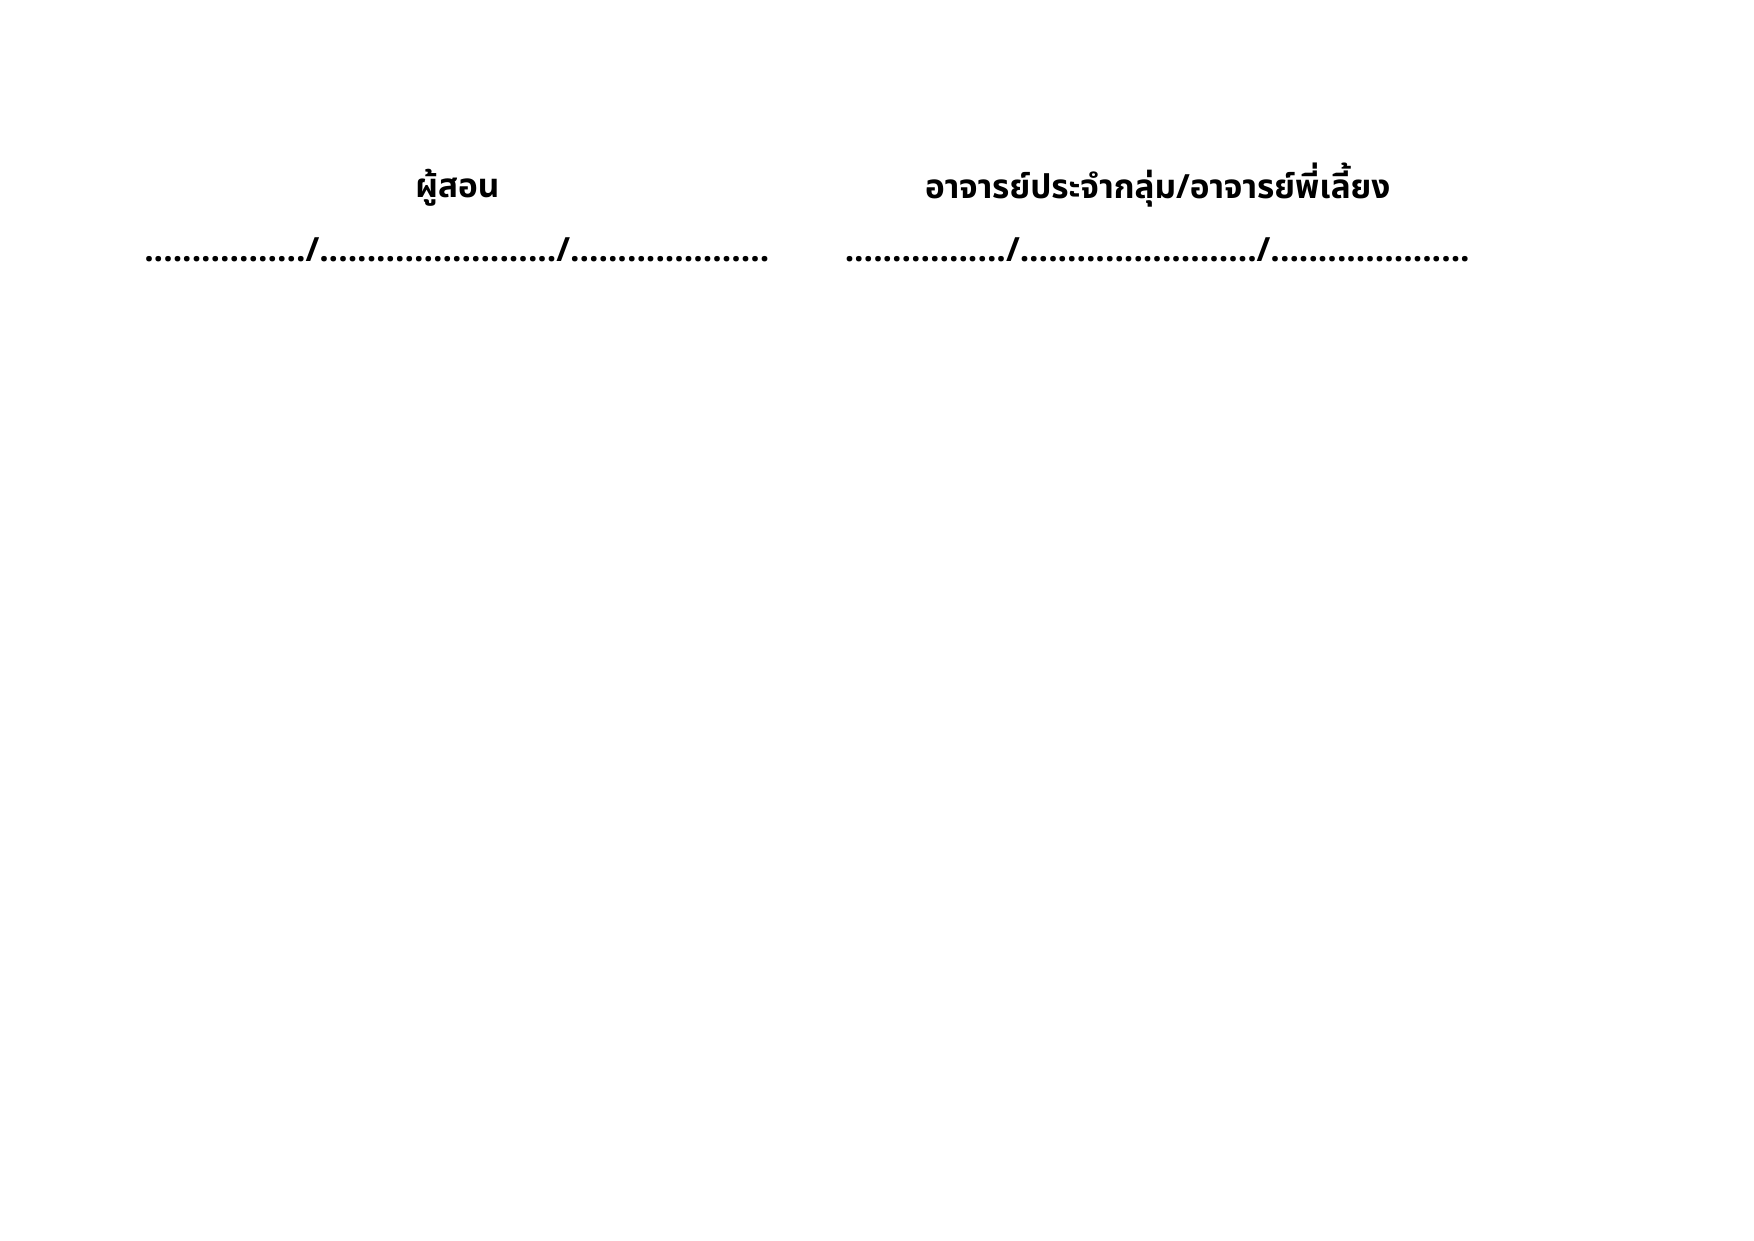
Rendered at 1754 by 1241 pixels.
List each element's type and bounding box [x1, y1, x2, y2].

table_header [807, 150, 1508, 271]
table_header [107, 150, 807, 271]
